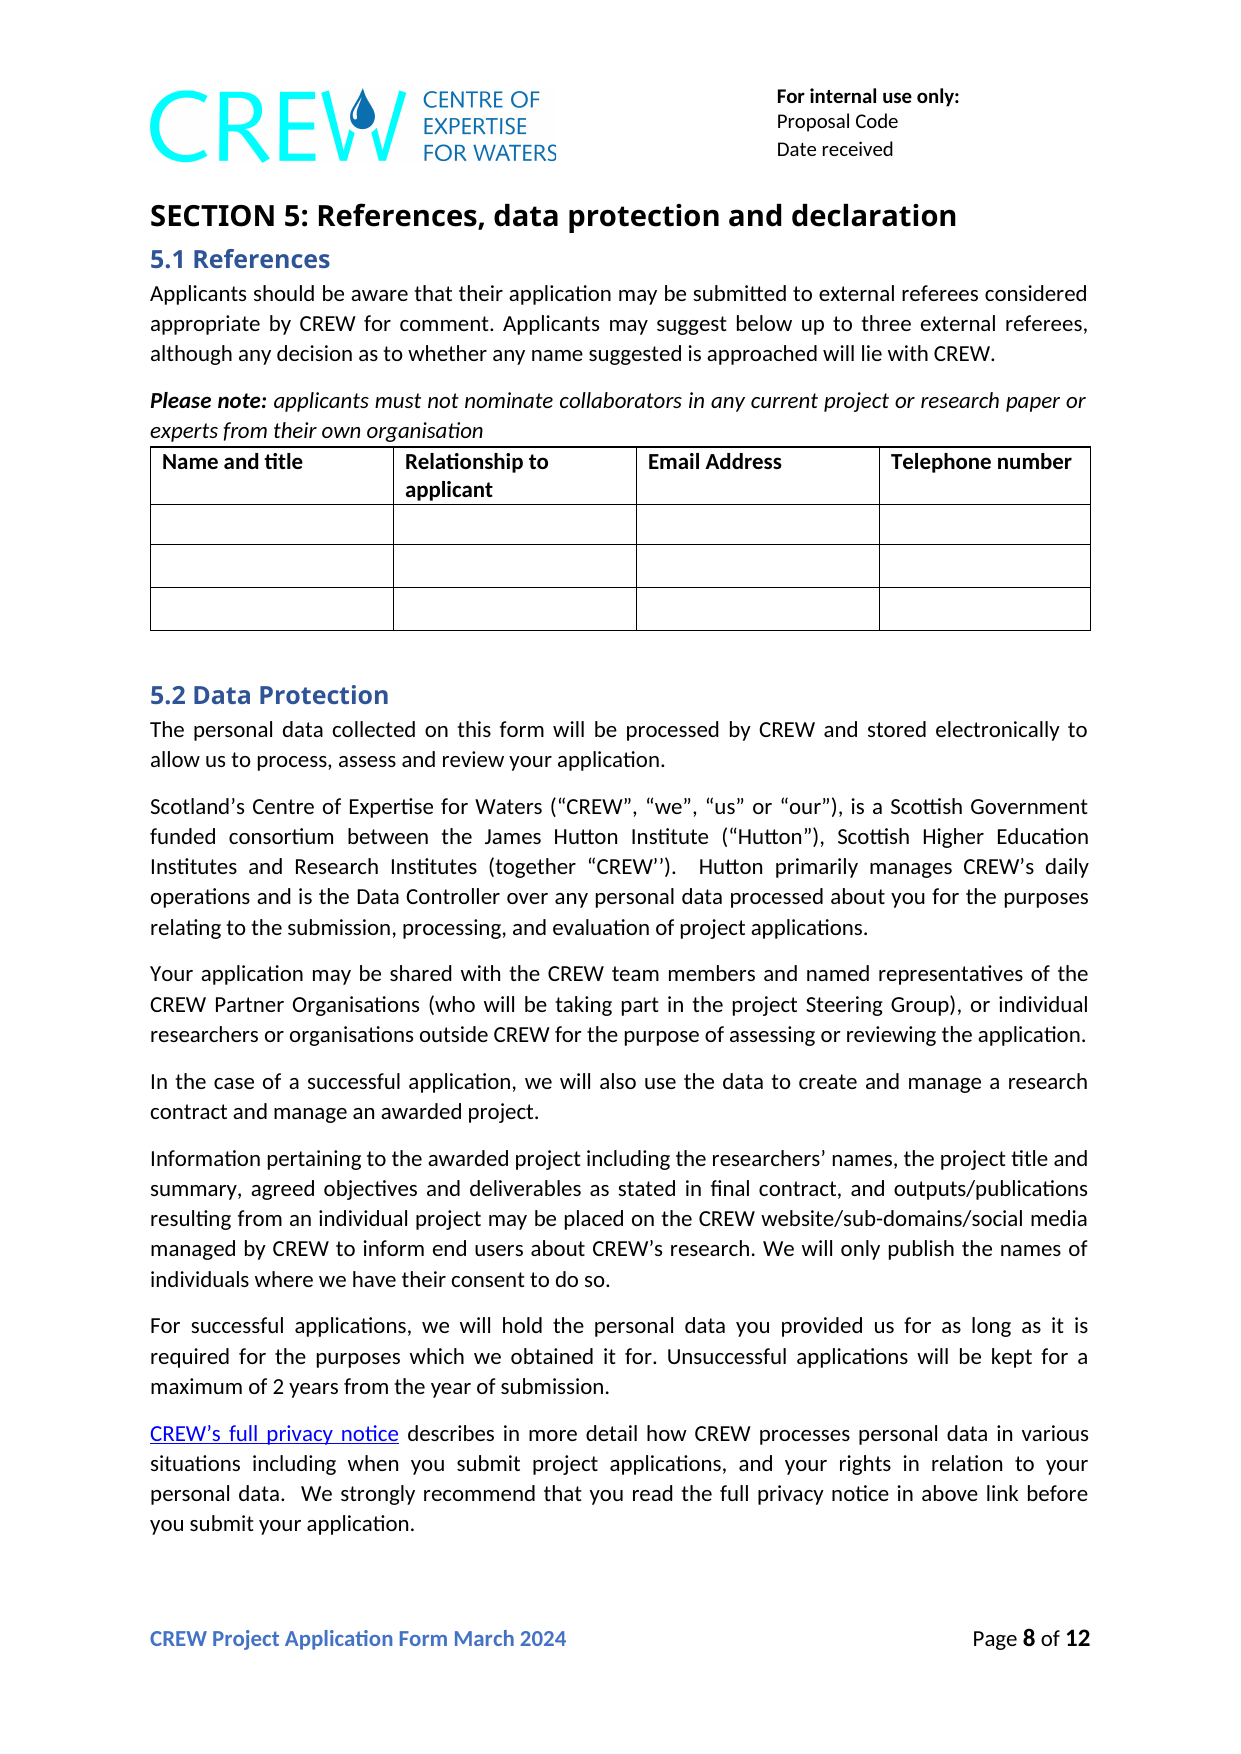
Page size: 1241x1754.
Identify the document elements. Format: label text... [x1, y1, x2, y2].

table_cell [637, 588, 879, 630]
table_header Email Address [637, 448, 879, 503]
subtitle 5.1 References [150, 242, 1090, 276]
table_cell [151, 588, 393, 630]
table_header Relationship to applicant [394, 448, 636, 503]
text CREW’s full privacy notice describes in more detail how CREW processes personal data in various situations including when you submit project applications, and your rights in relation to your personal data. We strongly recommend that you read the full privacy notice in above link before you submit your application. [150, 1419, 1090, 1537]
subtitle 5.2 Data Protection [150, 678, 1090, 712]
table_cell [880, 505, 1090, 544]
text Your application may be shared with the CREW team members and named representatives of the CREW Partner Organisations (who will be taking part in the project Steering Group), or individual researchers or organisations outside CREW for the purpose of assessing or reviewing the application. [150, 959, 1090, 1048]
table_cell [880, 545, 1090, 587]
table_cell [394, 545, 636, 587]
text The personal data collected on this form will be processed by CREW and stored electronically to allow us to process, assess and review your application. [150, 715, 1090, 773]
text In the case of a successful application, we will also use the data to create and manage a research contract and manage an awarded project. [150, 1067, 1090, 1125]
table_header Name and title [151, 448, 393, 503]
table_header Telephone number [880, 448, 1090, 503]
table_cell [394, 505, 636, 544]
text Information pertaining to the awarded project including the researchers’ names, the project title and summary, agreed objectives and deliverables as stated in final contract, and outputs/publications resulting from an individual project may be placed on the CREW website/sub-domains/social media managed by CREW to inform end users about CREW’s research. We will only publish the names of individuals where we have their consent to do so. [150, 1144, 1090, 1293]
table_cell [637, 505, 879, 544]
table_cell [151, 505, 393, 544]
text Scotland’s Centre of Expertise for Waters (“CREW”, “we”, “us” or “our”), is a Scottish Government funded consortium between the James Hutton Institute (“Hutton”), Scottish Higher Education Institutes and Research Institutes (together “CREW’’). Hutton primarily manages CREW’s daily operations and is the Data Controller over any personal data processed about you for the purposes relating to the submission, processing, and evaluation of project applications. [150, 792, 1090, 941]
text For successful applications, we will hold the personal data you provided us for as long as it is required for the purposes which we obtained it for. Unsuccessful applications will be kept for a maximum of 2 years from the year of submission. [150, 1312, 1090, 1400]
subtitle SECTION 5: References, data protection and declaration [150, 195, 1090, 234]
table_cell [637, 545, 879, 587]
table_cell [151, 545, 393, 587]
table_cell [880, 588, 1090, 630]
table_cell [394, 588, 636, 630]
text Please note: applicants must not nominate collaborators in any current project or research paper or experts from their own organisation [150, 386, 1090, 444]
picture [150, 88, 557, 163]
text Applicants should be aware that their application may be submitted to external referees considered appropriate by CREW for comment. Applicants may suggest below up to three external referees, although any decision as to whether any name suggested is approached will lie with CREW. [150, 279, 1090, 367]
